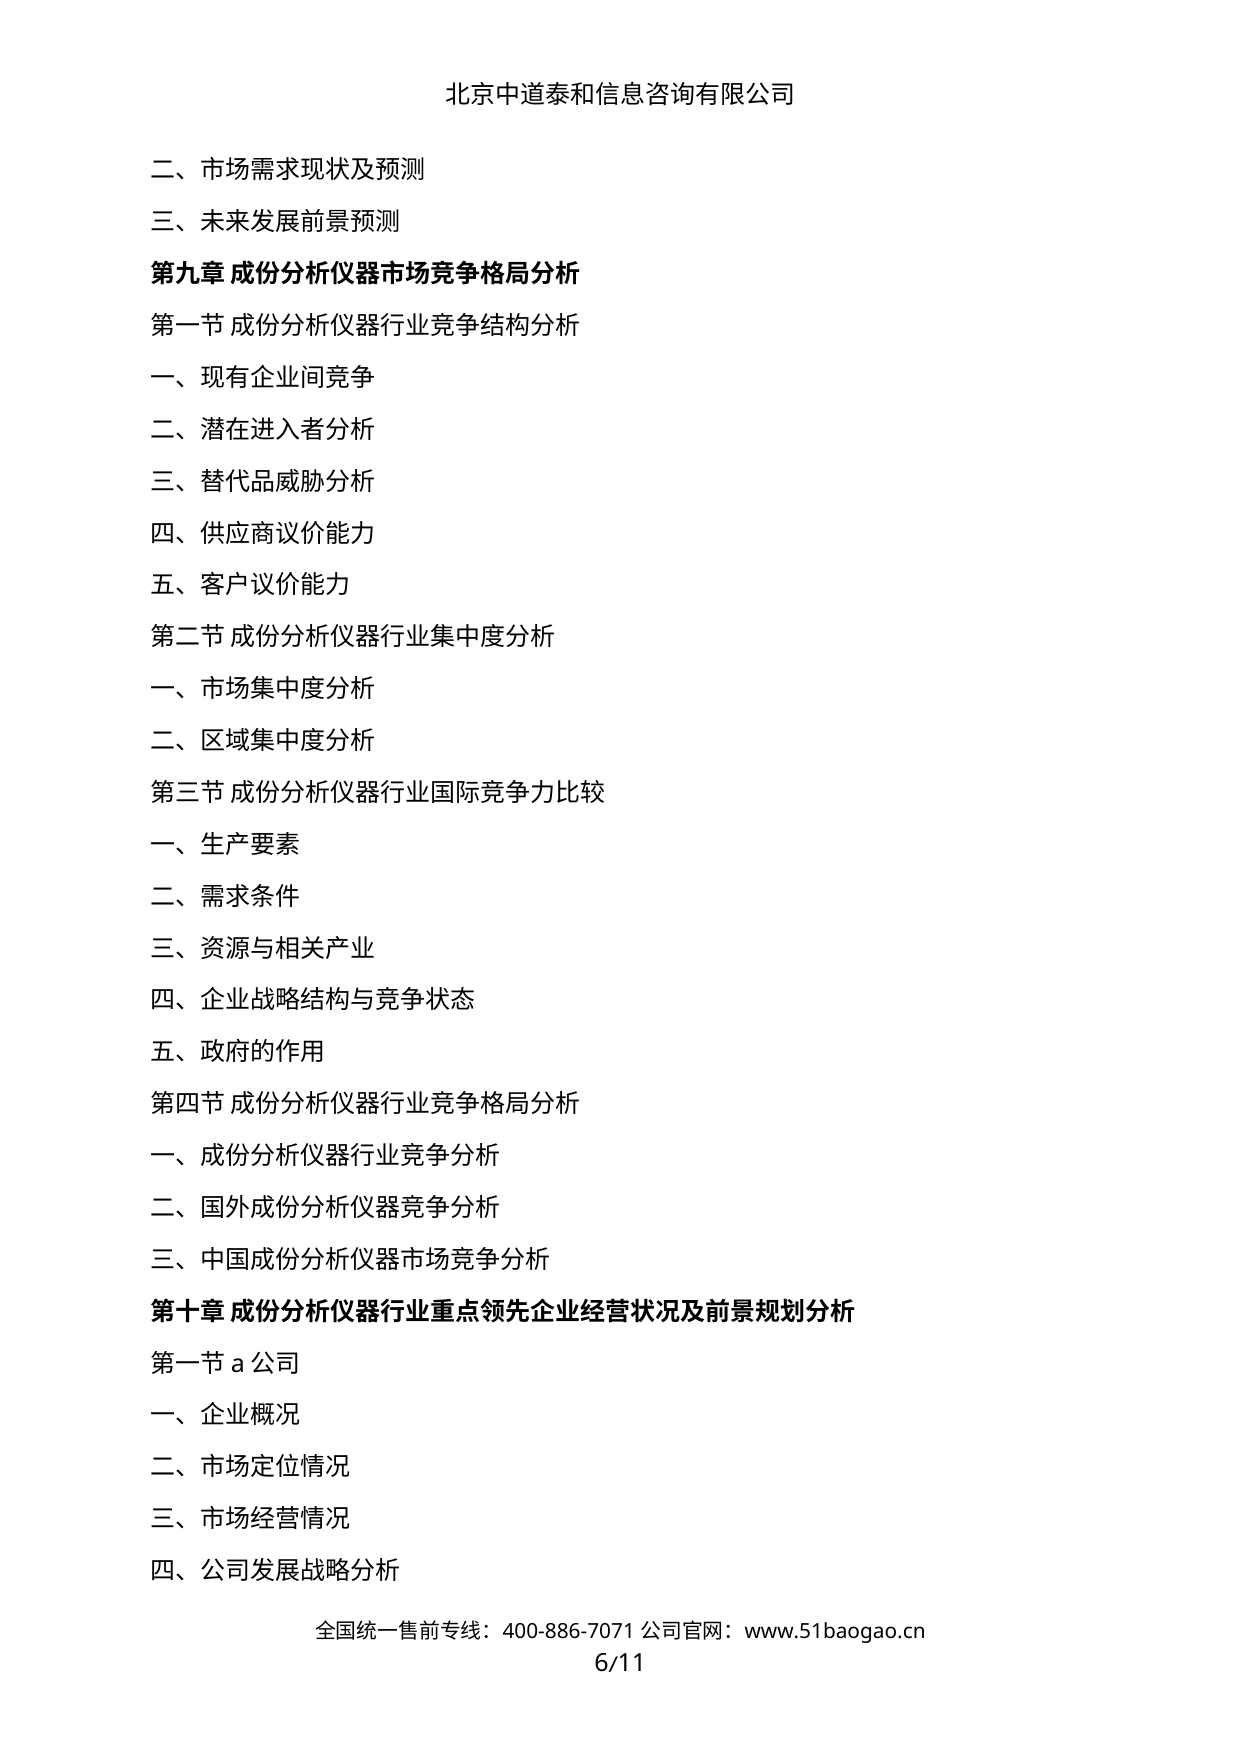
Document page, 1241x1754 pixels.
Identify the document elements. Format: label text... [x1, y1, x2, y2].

text 第三节 成份分析仪器行业国际竞争力比较 [150, 772, 1090, 809]
text 二、潜在进入者分析 [150, 409, 1090, 446]
text 二、市场需求现状及预测 [150, 150, 1090, 186]
text 一、生产要素 [150, 824, 1090, 861]
text 第二节 成份分析仪器行业集中度分析 [150, 617, 1090, 653]
text 二、区域集中度分析 [150, 721, 1090, 757]
text 三、未来发展前景预测 [150, 202, 1090, 238]
text 二、需求条件 [150, 876, 1090, 912]
text 三、资源与相关产业 [150, 928, 1090, 964]
text 一、现有企业间竞争 [150, 357, 1090, 394]
text 第四节 成份分析仪器行业竞争格局分析 [150, 1084, 1090, 1120]
text 第一节 a公司 [150, 1343, 1090, 1379]
text 四、供应商议价能力 [150, 513, 1090, 549]
text 第十章 成份分析仪器行业重点领先企业经营状况及前景规划分析 [150, 1291, 1090, 1327]
text 第一节 成份分析仪器行业竞争结构分析 [150, 306, 1090, 342]
text 三、替代品威胁分析 [150, 461, 1090, 497]
text 四、企业战略结构与竞争状态 [150, 980, 1090, 1016]
text 四、公司发展战略分析 [150, 1551, 1090, 1587]
text 一、成份分析仪器行业竞争分析 [150, 1136, 1090, 1172]
text 五、客户议价能力 [150, 565, 1090, 601]
text 三、市场经营情况 [150, 1499, 1090, 1535]
text 第九章 成份分析仪器市场竞争格局分析 [150, 254, 1090, 290]
text 一、企业概况 [150, 1395, 1090, 1431]
text 二、市场定位情况 [150, 1447, 1090, 1483]
text 二、国外成份分析仪器竞争分析 [150, 1187, 1090, 1224]
text 五、政府的作用 [150, 1032, 1090, 1068]
text 一、市场集中度分析 [150, 669, 1090, 705]
text 三、中国成份分析仪器市场竞争分析 [150, 1239, 1090, 1276]
